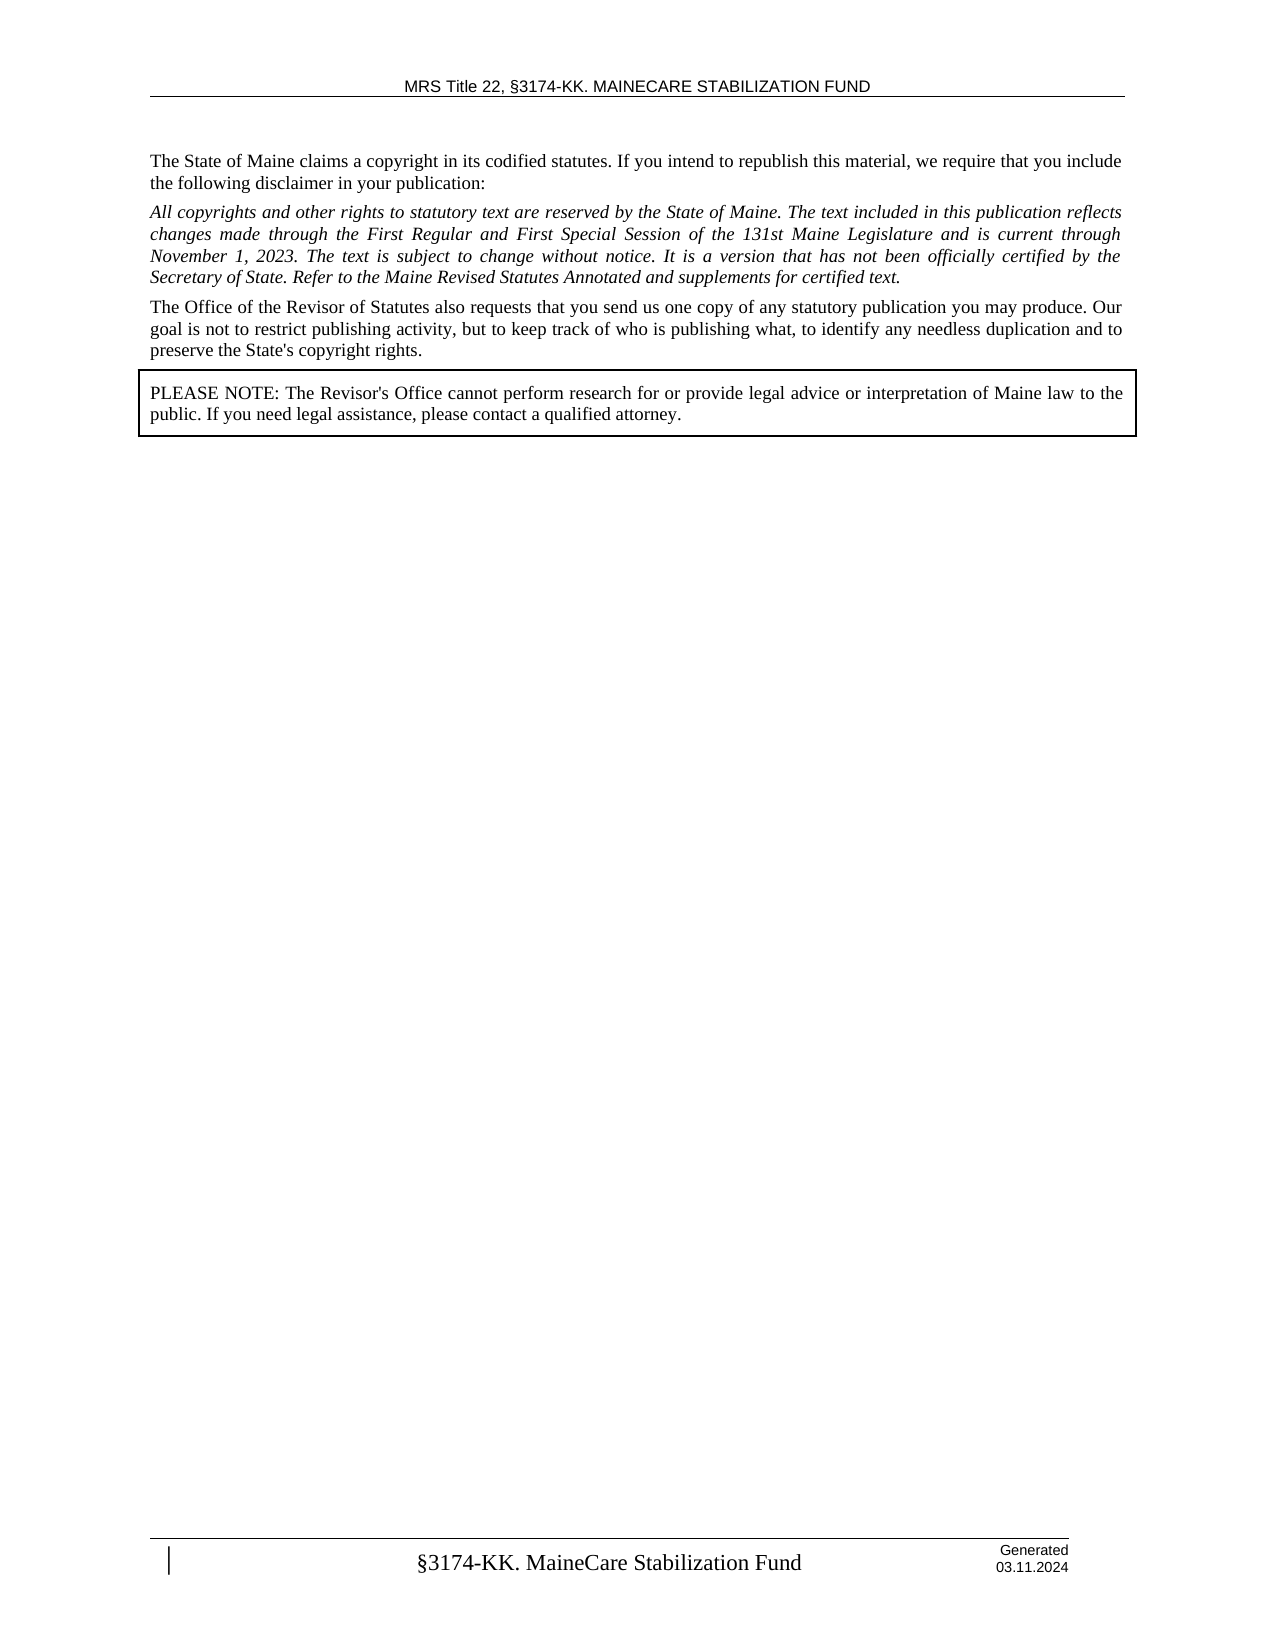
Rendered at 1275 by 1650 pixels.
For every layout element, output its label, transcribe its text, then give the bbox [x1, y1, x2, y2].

text The State of Maine claims a copyright in its codified statutes. If you intend to republish this material, we require that you include the following disclaimer in your publication: [150, 150, 1125, 193]
text All copyrights and other rights to statutory text are reserved by the State of Maine. The text included in this publication reflects changes made through the First Regular and First Special Session of the 131st Maine Legislature and is current through November 1, 2023 . The text is subject to change without notice. It is a version that has not been officially certified by the Secretary of State. Refer to the Maine Revised Statutes Annotated and supplements for certified text. [150, 201, 1125, 288]
text PLEASE NOTE: The Revisor's Office cannot perform research for or provide legal advice or interpretation of Maine law to the public. If you need legal assistance, please contact a qualified attorney. [140, 371, 1135, 435]
text The Office of the Revisor of Statutes also requests that you send us one copy of any statutory publication you may produce. Our goal is not to restrict publishing activity, but to keep track of who is publishing what, to identify any needless duplication and to preserve the State's copyright rights. [150, 296, 1125, 361]
